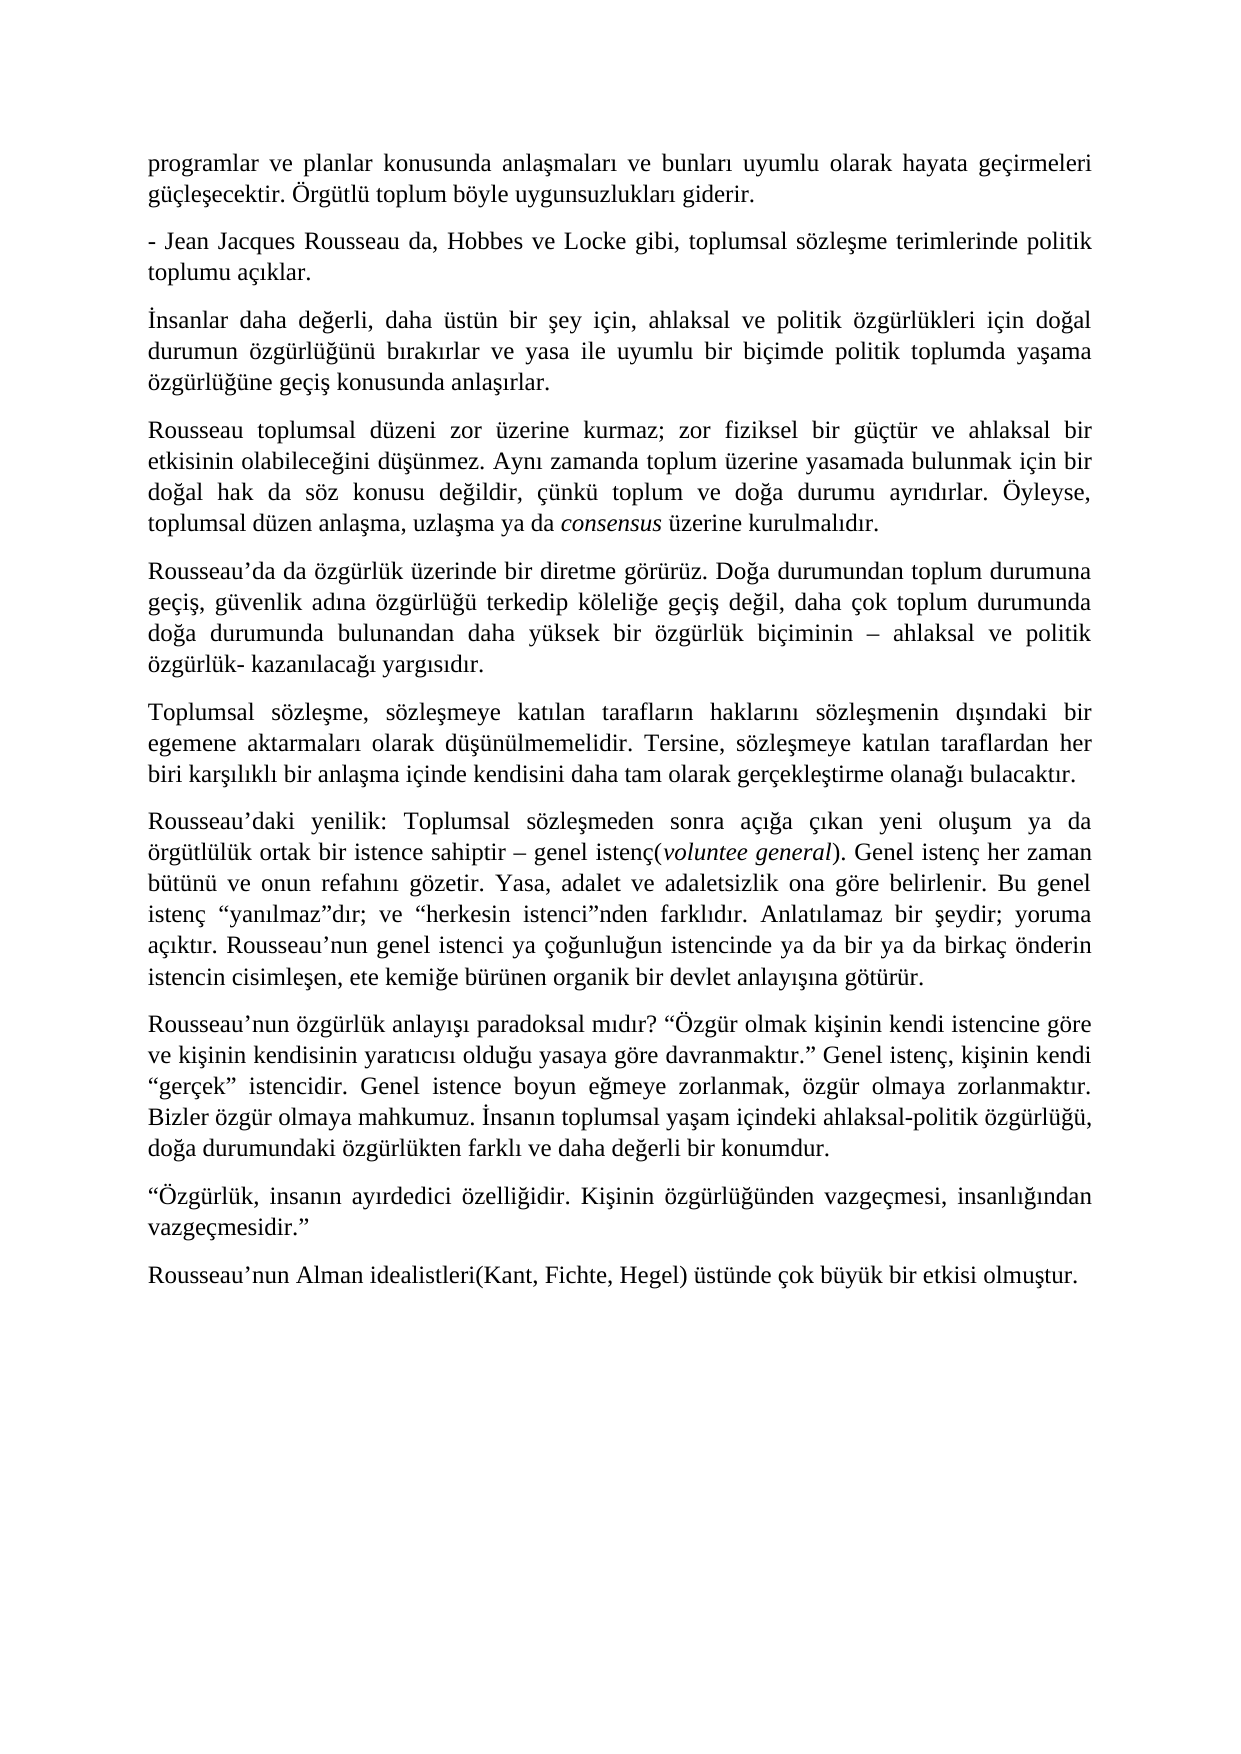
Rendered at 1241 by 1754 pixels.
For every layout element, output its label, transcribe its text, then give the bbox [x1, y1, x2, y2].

text Rousseau’nun özgürlük anlayışı paradoksal mıdır? “Özgür olmak kişinin kendi istencine göre ve kişinin kendisinin yaratıcısı olduğu yasaya göre davranmaktır.” Genel istenç, kişinin kendi “gerçek” istencidir. Genel istence boyun eğmeye zorlanmak, özgür olmaya zorlanmaktır. Bizler özgür olmaya mahkumuz. İnsanın toplumsal yaşam içindeki ahlaksal-politik özgürlüğü, doğa durumundaki özgürlükten farklı ve daha değerli bir konumdur. [148, 1009, 1093, 1162]
text “Özgürlük, insanın ayırdedici özelliğidir. Kişinin özgürlüğünden vazgeçmesi, insanlığından vazgeçmesidir.” [148, 1181, 1093, 1241]
text İnsanlar daha değerli, daha üstün bir şey için, ahlaksal ve politik özgürlükleri için doğal durumun özgürlüğünü bırakırlar ve yasa ile uyumlu bir biçimde politik toplumda yaşama özgürlüğüne geçiş konusunda anlaşırlar. [148, 305, 1093, 396]
text Rousseau’da da özgürlük üzerinde bir diretme görürüz. Doğa durumundan toplum durumuna geçiş, güvenlik adına özgürlüğü terkedip köleliğe geçiş değil, daha çok toplum durumunda doğa durumunda bulunandan daha yüksek bir özgürlük biçiminin – ahlaksal ve politik özgürlük- kazanılacağı yargısıdır. [148, 556, 1093, 678]
text Rousseau’nun Alman idealistleri(Kant, Fichte, Hegel) üstünde çok büyük bir etkisi olmuştur. [148, 1260, 1093, 1289]
text Rousseau toplumsal düzeni zor üzerine kurmaz; zor fiziksel bir güçtür ve ahlaksal bir etkisinin olabileceğini düşünmez. Aynı zamanda toplum üzerine yasamada bulunmak için bir doğal hak da söz konusu değildir, çünkü toplum ve doğa durumu ayrıdırlar. Öyleyse, toplumsal düzen anlaşma, uzlaşma ya da consensus üzerine kurulmalıdır. [148, 415, 1093, 537]
text Rousseau’daki yenilik: Toplumsal sözleşmeden sonra açığa çıkan yeni oluşum ya da örgütlülük ortak bir istence sahiptir – genel istenç(voluntee general). Genel istenç her zaman bütünü ve onun refahını gözetir. Yasa, adalet ve adaletsizlik ona göre belirlenir. Bu genel istenç “yanılmaz”dır; ve “herkesin istenci”nden farklıdır. Anlatılamaz bir şeydir; yoruma açıktır. Rousseau’nun genel istenci ya çoğunluğun istencinde ya da bir ya da birkaç önderin istencin cisimleşen, ete kemiğe bürünen organik bir devlet anlayışına götürür. [148, 806, 1093, 990]
text Toplumsal sözleşme, sözleşmeye katılan tarafların haklarını sözleşmenin dışındaki bir egemene aktarmaları olarak düşünülmemelidir. Tersine, sözleşmeye katılan taraflardan her biri karşılıklı bir anlaşma içinde kendisini daha tam olarak gerçekleştirme olanağı bulacaktır. [148, 697, 1093, 787]
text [148, 148, 1093, 207]
text - Jean Jacques Rousseau da, Hobbes ve Locke gibi, toplumsal sözleşme terimlerinde politik toplumu açıklar. [148, 226, 1093, 286]
